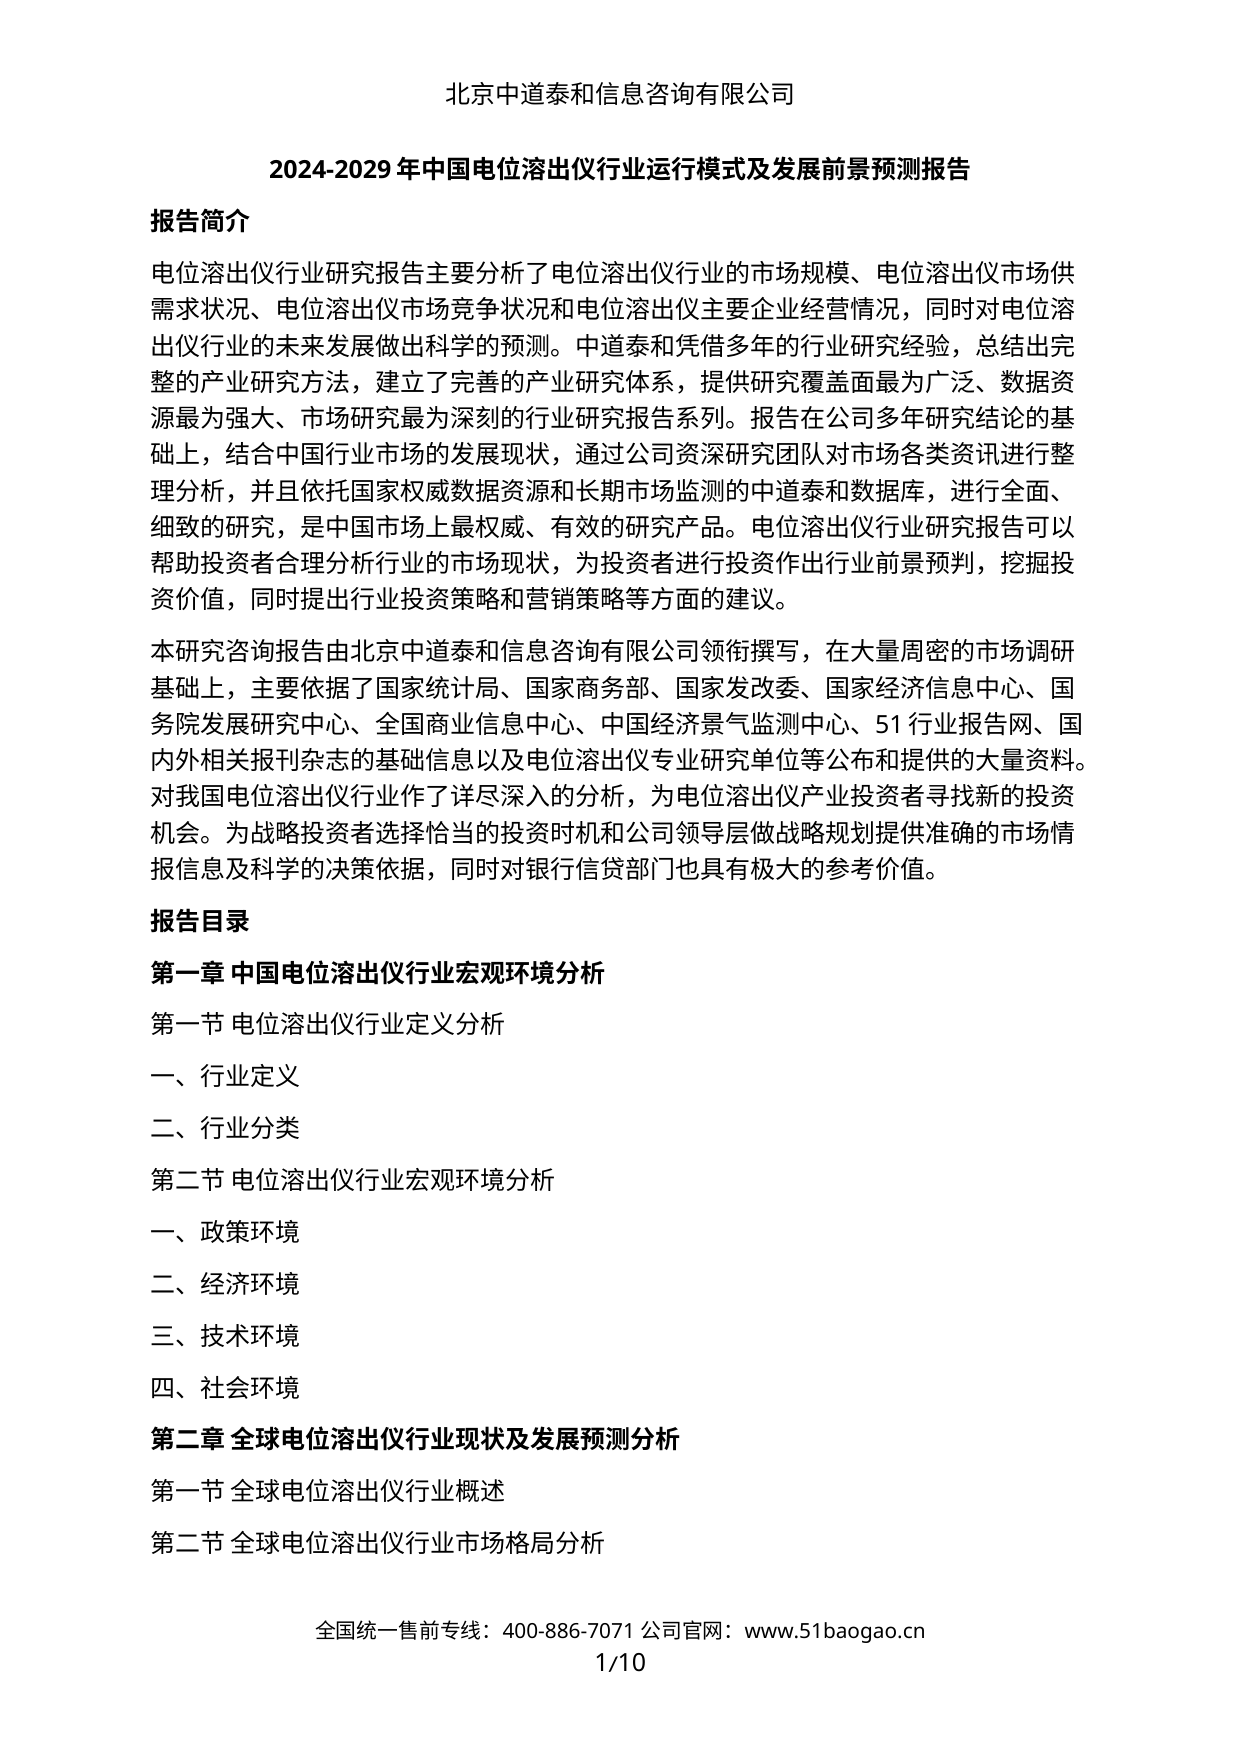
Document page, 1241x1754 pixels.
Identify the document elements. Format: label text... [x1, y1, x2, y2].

text 报告目录 [150, 901, 1090, 937]
text 二、经济环境 [150, 1264, 1090, 1301]
text 二、行业分类 [150, 1109, 1090, 1145]
text 第二节 全球电位溶出仪行业市场格局分析 [150, 1524, 1090, 1560]
text 第一节 电位溶出仪行业定义分析 [150, 1005, 1090, 1041]
text 一、行业定义 [150, 1057, 1090, 1093]
text 第二节 电位溶出仪行业宏观环境分析 [150, 1161, 1090, 1197]
text 四、社会环境 [150, 1368, 1090, 1404]
text 第二章 全球电位溶出仪行业现状及发展预测分析 [150, 1420, 1090, 1456]
text 2024-2029年中国电位溶出仪行业运行模式及发展前景预测报告 [150, 150, 1090, 186]
text 三、技术环境 [150, 1316, 1090, 1352]
text 一、政策环境 [150, 1212, 1090, 1249]
text 第一章 中国电位溶出仪行业宏观环境分析 [150, 953, 1090, 989]
text 第一节 全球电位溶出仪行业概述 [150, 1472, 1090, 1508]
text 电位溶出仪行业研究报告主要分析了电位溶出仪行业的市场规模、电位溶出仪市场供需求状况、电位溶出仪市场竞争状况和电位溶出仪主要企业经营情况，同时对电位溶出仪行业的未来发展做出科学的预测。中道泰和凭借多年的行业研究经验，总结出完整的产业研究方法，建立了完善的产业研究体系，提供研究覆盖面最为广泛、数据资源最为强大、市场研究最为深刻的行业研究报告系列。报告在公司多年研究结论的基础上，结合中国行业市场的发展现状，通过公司资深研究团队对市场各类资讯进行整理分析，并且依托国家权威数据资源和长期市场监测的中道泰和数据库，进行全面、细致的研究，是中国市场上最权威、有效的研究产品。电位溶出仪行业研究报告可以帮助投资者合理分析行业的市场现状，为投资者进行投资作出行业前景预判，挖掘投资价值，同时提出行业投资策略和营销策略等方面的建议。 [150, 254, 1090, 616]
text 本研究咨询报告由北京中道泰和信息咨询有限公司领衔撰写，在大量周密的市场调研基础上，主要依据了国家统计局、国家商务部、国家发改委、国家经济信息中心、国务院发展研究中心、全国商业信息中心、中国经济景气监测中心、51行业报告网、国内外相关报刊杂志的基础信息以及电位溶出仪专业研究单位等公布和提供的大量资料。对我国电位溶出仪行业作了详尽深入的分析，为电位溶出仪产业投资者寻找新的投资机会。为战略投资者选择恰当的投资时机和公司领导层做战略规划提供准确的市场情报信息及科学的决策依据，同时对银行信贷部门也具有极大的参考价值。 [150, 632, 1090, 886]
text 报告简介 [150, 202, 1090, 238]
